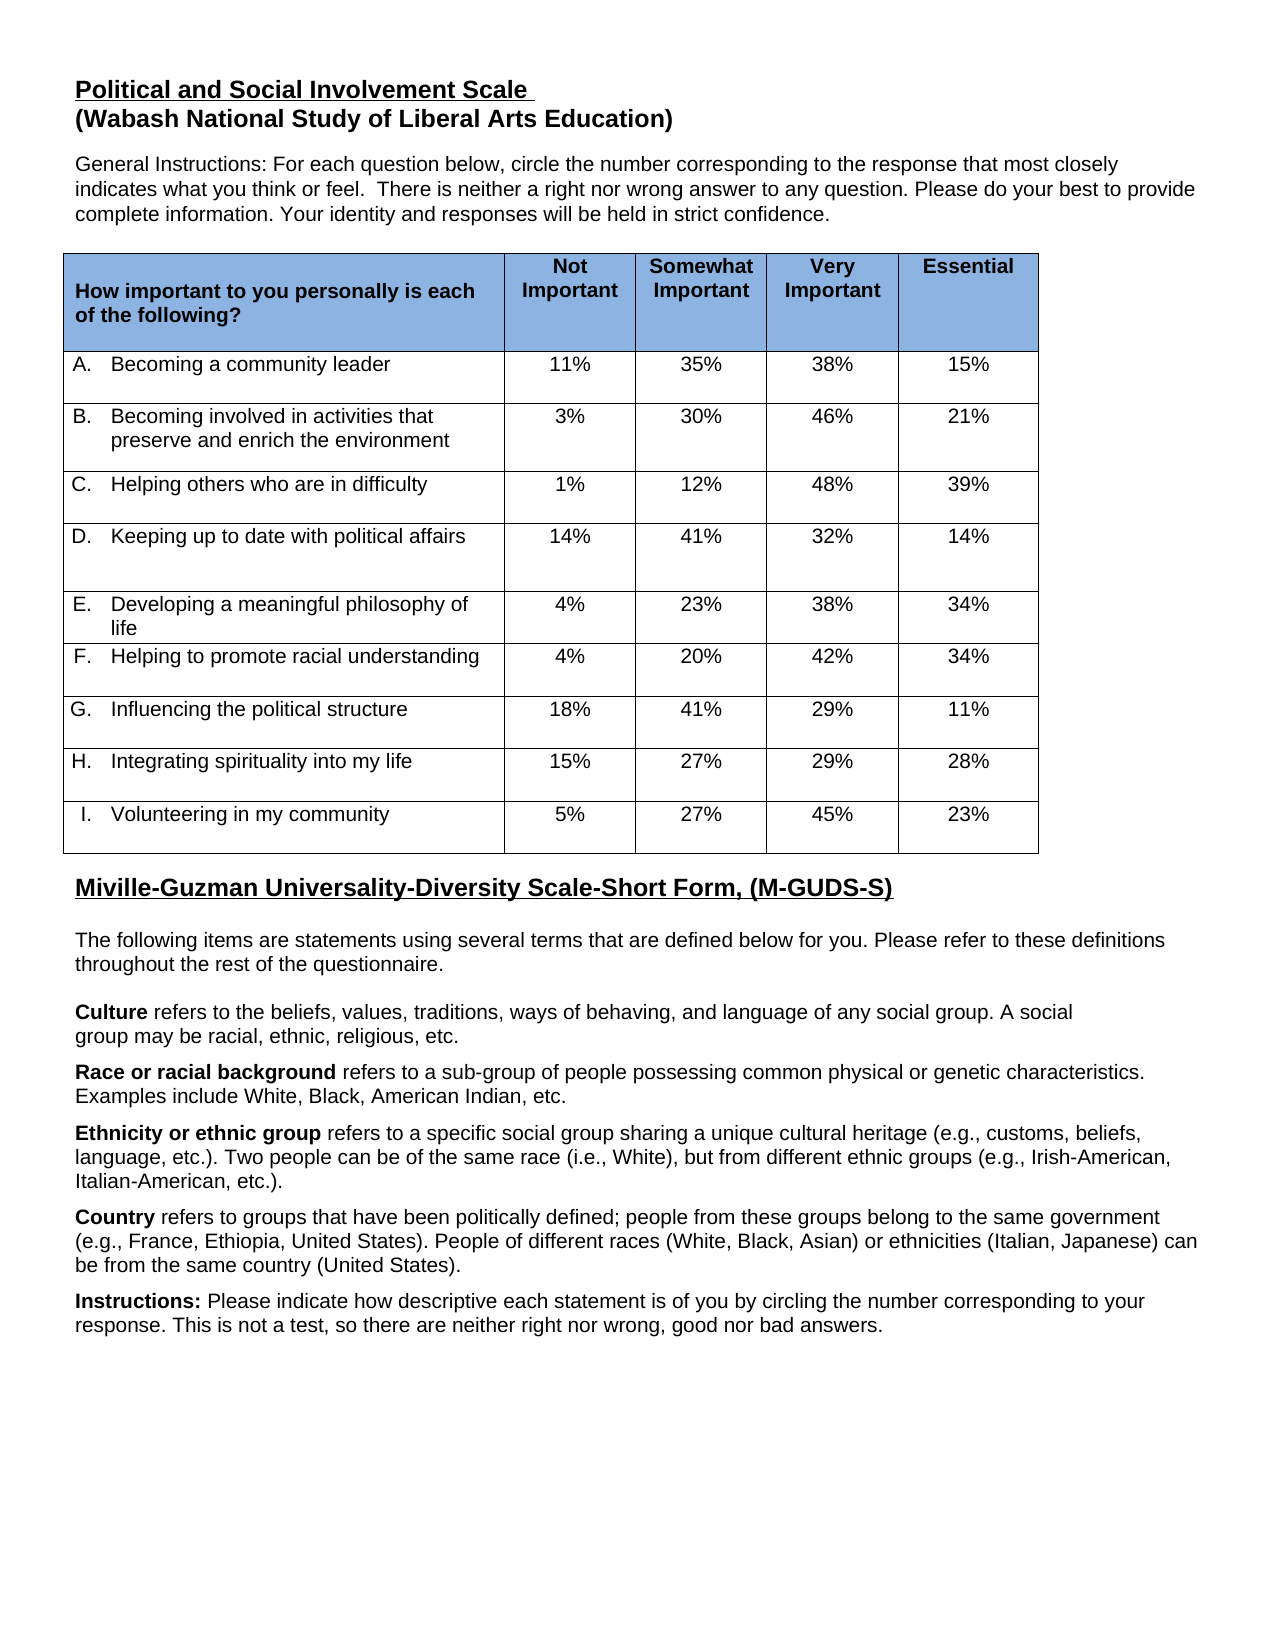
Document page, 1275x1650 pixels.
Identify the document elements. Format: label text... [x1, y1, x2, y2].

table_cell 14% [899, 524, 1038, 591]
table_cell 14% [505, 524, 635, 591]
text (Wabash National Study of Liberal Arts Education) [75, 104, 1200, 132]
table_cell 12% [636, 472, 766, 523]
table_header Not Important [505, 254, 635, 351]
text Country refers to groups that have been politically defined; people from these groups belong to the same government (e.g., France, Ethiopia, United States). People of different races (White, Black, Asian) or ethnicities (Italian, Japanese) can be from the same country (United States). [75, 1205, 1200, 1277]
table_cell 21% [899, 404, 1038, 471]
table_cell 35% [636, 352, 766, 403]
text Ethnicity or ethnic group refers to a specific social group sharing a unique cultural heritage (e.g., customs, beliefs, language, etc.). Two people can be of the same race (i.e., White), but from different ethnic groups (e.g., Irish-American, Italian-American, etc.). [75, 1121, 1200, 1192]
table_cell 32% [767, 524, 898, 591]
table_cell 29% [767, 697, 898, 748]
table_header Somewhat Important [636, 254, 766, 351]
table_cell 5% [505, 802, 635, 853]
table_cell 20% [636, 644, 766, 696]
table_cell 46% [767, 404, 898, 471]
table_cell 11% [899, 697, 1038, 748]
table_cell 4% [505, 592, 635, 643]
table_cell 39% [899, 472, 1038, 523]
table_cell Keeping up to date with political affairs [64, 524, 504, 591]
table_header Essential [899, 254, 1038, 351]
text Race or racial background refers to a sub-group of people possessing common physical or genetic characteristics. Examples include White, Black, American Indian, etc. [75, 1060, 1200, 1108]
text Miville-Guzman Universality-Diversity Scale-Short Form, (M-GUDS-S) [75, 873, 1200, 902]
table_cell 34% [899, 592, 1038, 643]
table_cell Helping to promote racial understanding [64, 644, 504, 696]
table_cell 38% [767, 352, 898, 403]
table_cell Helping others who are in difficulty [64, 472, 504, 523]
table_cell Influencing the political structure [64, 697, 504, 748]
table_cell 27% [636, 802, 766, 853]
table_cell Becoming a community leader [64, 352, 504, 403]
table_cell 28% [899, 749, 1038, 801]
table_cell 34% [899, 644, 1038, 696]
table_cell 38% [767, 592, 898, 643]
table_cell Volunteering in my community [64, 802, 504, 853]
text Instructions: Please indicate how descriptive each statement is of you by circling the number corresponding to your response. This is not a test, so there are neither right nor wrong, good nor bad answers. [75, 1289, 1200, 1337]
table_cell 23% [636, 592, 766, 643]
table_cell 27% [636, 749, 766, 801]
table_header Very Important [767, 254, 898, 351]
table_cell 30% [636, 404, 766, 471]
table_cell 41% [636, 524, 766, 591]
text Culture refers to the beliefs, values, traditions, ways of behaving, and language of any social group. A social group may be racial, ethnic, religious, etc. [75, 1000, 1125, 1048]
table_cell 3% [505, 404, 635, 471]
table_cell Becoming involved in activities that preserve and enrich the environment [64, 404, 504, 471]
table_cell 23% [899, 802, 1038, 853]
table_cell Developing a meaningful philosophy of life [64, 592, 504, 643]
table_cell 15% [505, 749, 635, 801]
table_cell 45% [767, 802, 898, 853]
table_cell 41% [636, 697, 766, 748]
table_cell 42% [767, 644, 898, 696]
text The following items are statements using several terms that are defined below for you. Please refer to these definitions throughout the rest of the questionnaire. [75, 928, 1200, 976]
table_cell 29% [767, 749, 898, 801]
table_cell 11% [505, 352, 635, 403]
text Political and Social Involvement Scale [75, 75, 1200, 104]
text General Instructions: For each question below, circle the number corresponding to the response that most closely indicates what you think or feel. There is neither a right nor wrong answer to any question. Please do your best to provide complete information. Your identity and responses will be held in strict confidence. [75, 151, 1200, 226]
table_cell Integrating spirituality into my life [64, 749, 504, 801]
table_cell 15% [899, 352, 1038, 403]
table_cell 1% [505, 472, 635, 523]
table_cell 4% [505, 644, 635, 696]
table_cell 18% [505, 697, 635, 748]
table_header How important to you personally is each of the following? [64, 254, 504, 351]
table_cell 48% [767, 472, 898, 523]
